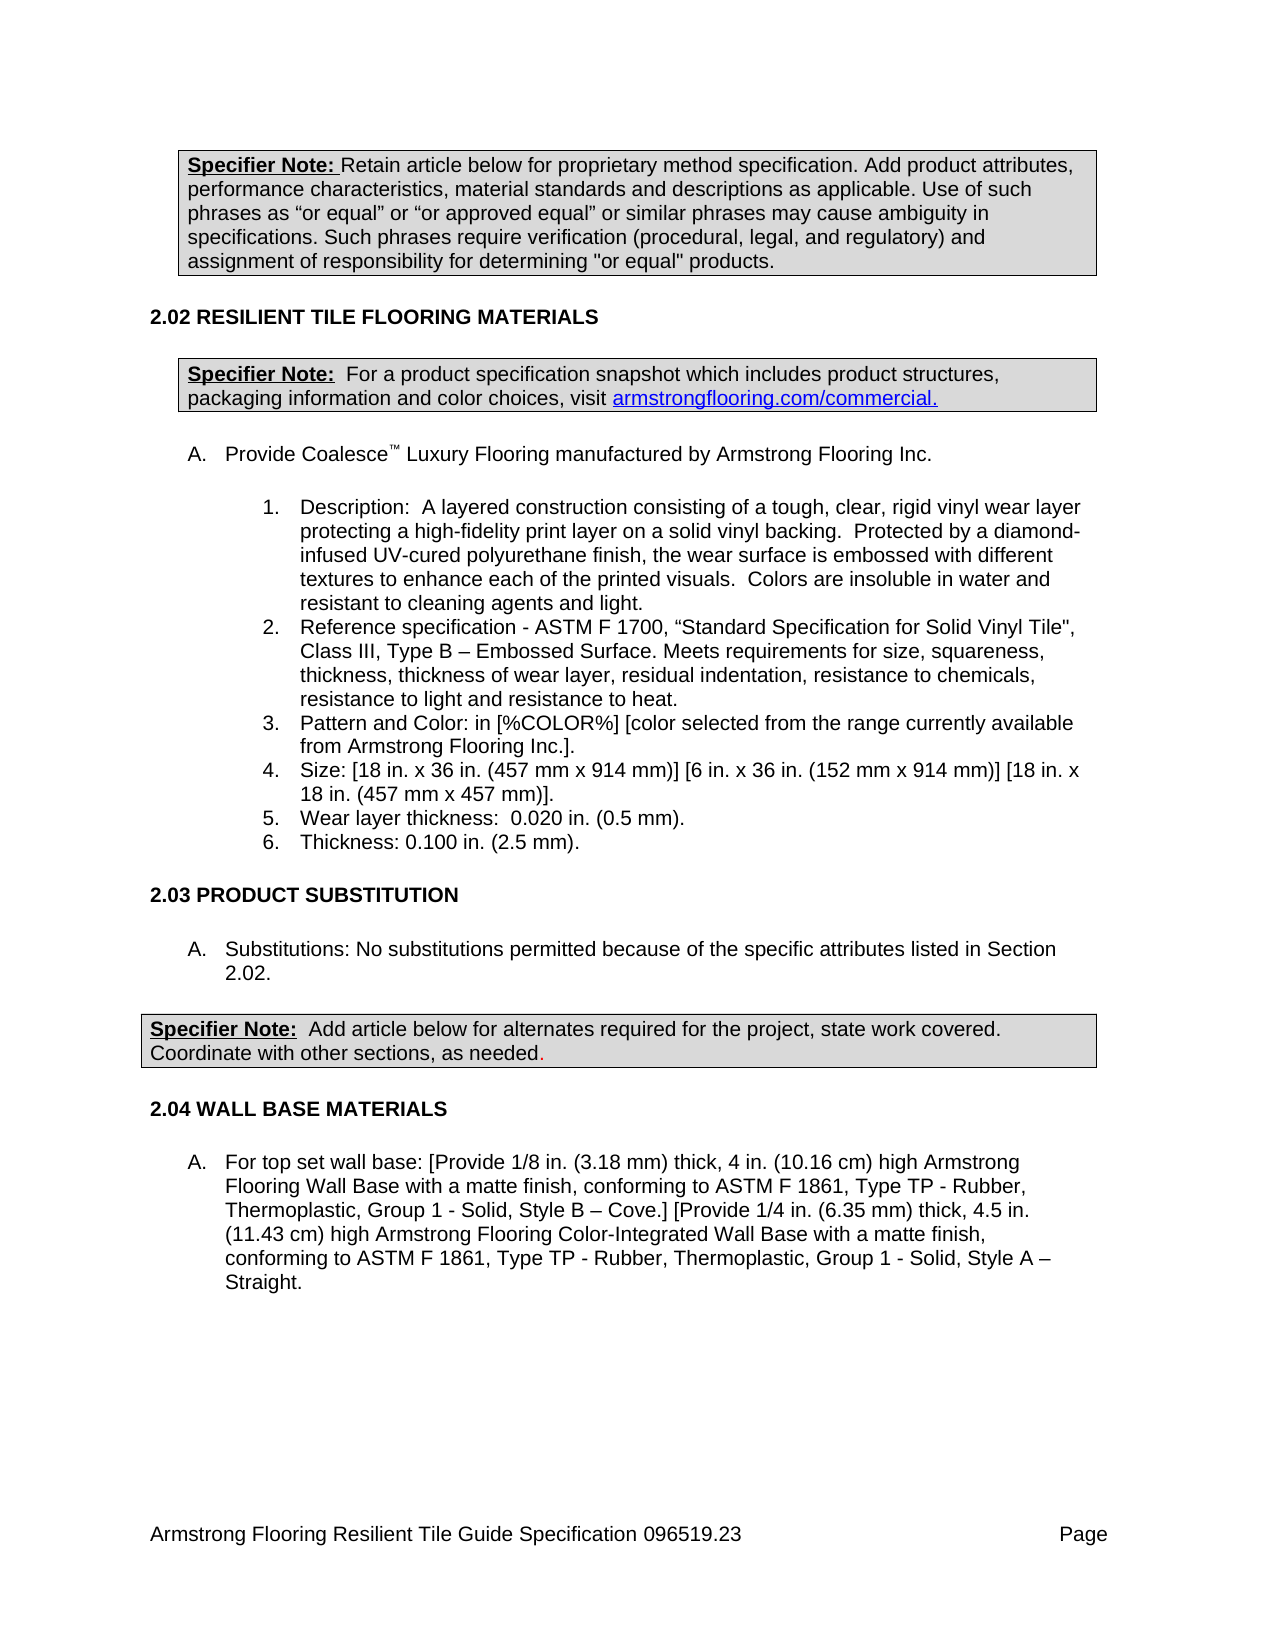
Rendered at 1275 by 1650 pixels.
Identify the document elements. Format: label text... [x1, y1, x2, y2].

subtitle 2.03 PRODUCT SUBSTITUTION [150, 883, 1087, 907]
subtitle Substitutions: No substitutions permitted because of the specific attributes listed in Section 2.02. [187, 936, 1087, 984]
list Provide Coalesce™ Luxury Flooring manufactured by Armstrong Flooring Inc. [187, 442, 1087, 466]
list Size: [18 in. x 36 in. (457 mm x 914 mm)] [6 in. x 36 in. (152 mm x 914 mm)] [18 in. x 18 in. (457 mm x 457 mm)]. [262, 758, 1087, 806]
list For top set wall base: [Provide 1/8 in. (3.18 mm) thick, 4 in. (10.16 cm) high Armstrong Flooring Wall Base with a matte finish, conforming to ASTM F 1861, Type TP - Rubber, Thermoplastic, Group 1 - Solid, Style B – Cove.] [Provide 1/4 in. (6.35 mm) thick, 4.5 in. (11.43 cm) high Armstrong Flooring Color-Integrated Wall Base with a matte finish, conforming to ASTM F 1861, Type TP - Rubber, Thermoplastic, Group 1 - Solid, Style A – Straight. [187, 1150, 1087, 1294]
text Specifier Note: For a product specification snapshot which includes product structures, packaging information and color choices, visit armstrongflooring.com/commercial. [179, 359, 1096, 411]
text Specifier Note: Retain article below for proprietary method specification. Add product attributes, performance characteristics, material standards and descriptions as applicable. Use of such phrases as “or equal” or “or approved equal” or similar phrases may cause ambiguity in specifications. Such phrases require verification (procedural, legal, and regulatory) and assignment of responsibility for determining "or equal" products. [179, 151, 1096, 275]
list Thickness: 0.100 in. (2.5 mm). [262, 830, 1087, 854]
list Reference specification - ASTM F 1700, “Standard Specification for Solid Vinyl Tile", Class III, Type B – Embossed Surface. Meets requirements for size, squareness, thickness, thickness of wear layer, residual indentation, resistance to chemicals, resistance to light and resistance to heat. [262, 614, 1087, 710]
text Specifier Note: Add article below for alternates required for the project, state work covered. Coordinate with other sections, as needed. [142, 1015, 1096, 1067]
subtitle 2.02 RESILIENT TILE FLOORING MATERIALS [150, 305, 1087, 329]
list Wear layer thickness: 0.020 in. (0.5 mm). [262, 806, 1087, 830]
list Description: A layered construction consisting of a tough, clear, rigid vinyl wear layer protecting a high-fidelity print layer on a solid vinyl backing. Protected by a diamond-infused UV-cured polyurethane finish, the wear surface is embossed with different textures to enhance each of the printed visuals. Colors are insoluble in water and resistant to cleaning agents and light. [262, 495, 1087, 614]
subtitle 2.04 WALL BASE MATERIALS [150, 1097, 1087, 1121]
list Pattern and Color: in [%COLOR%] [color selected from the range currently available from Armstrong Flooring Inc.]. [262, 710, 1087, 758]
